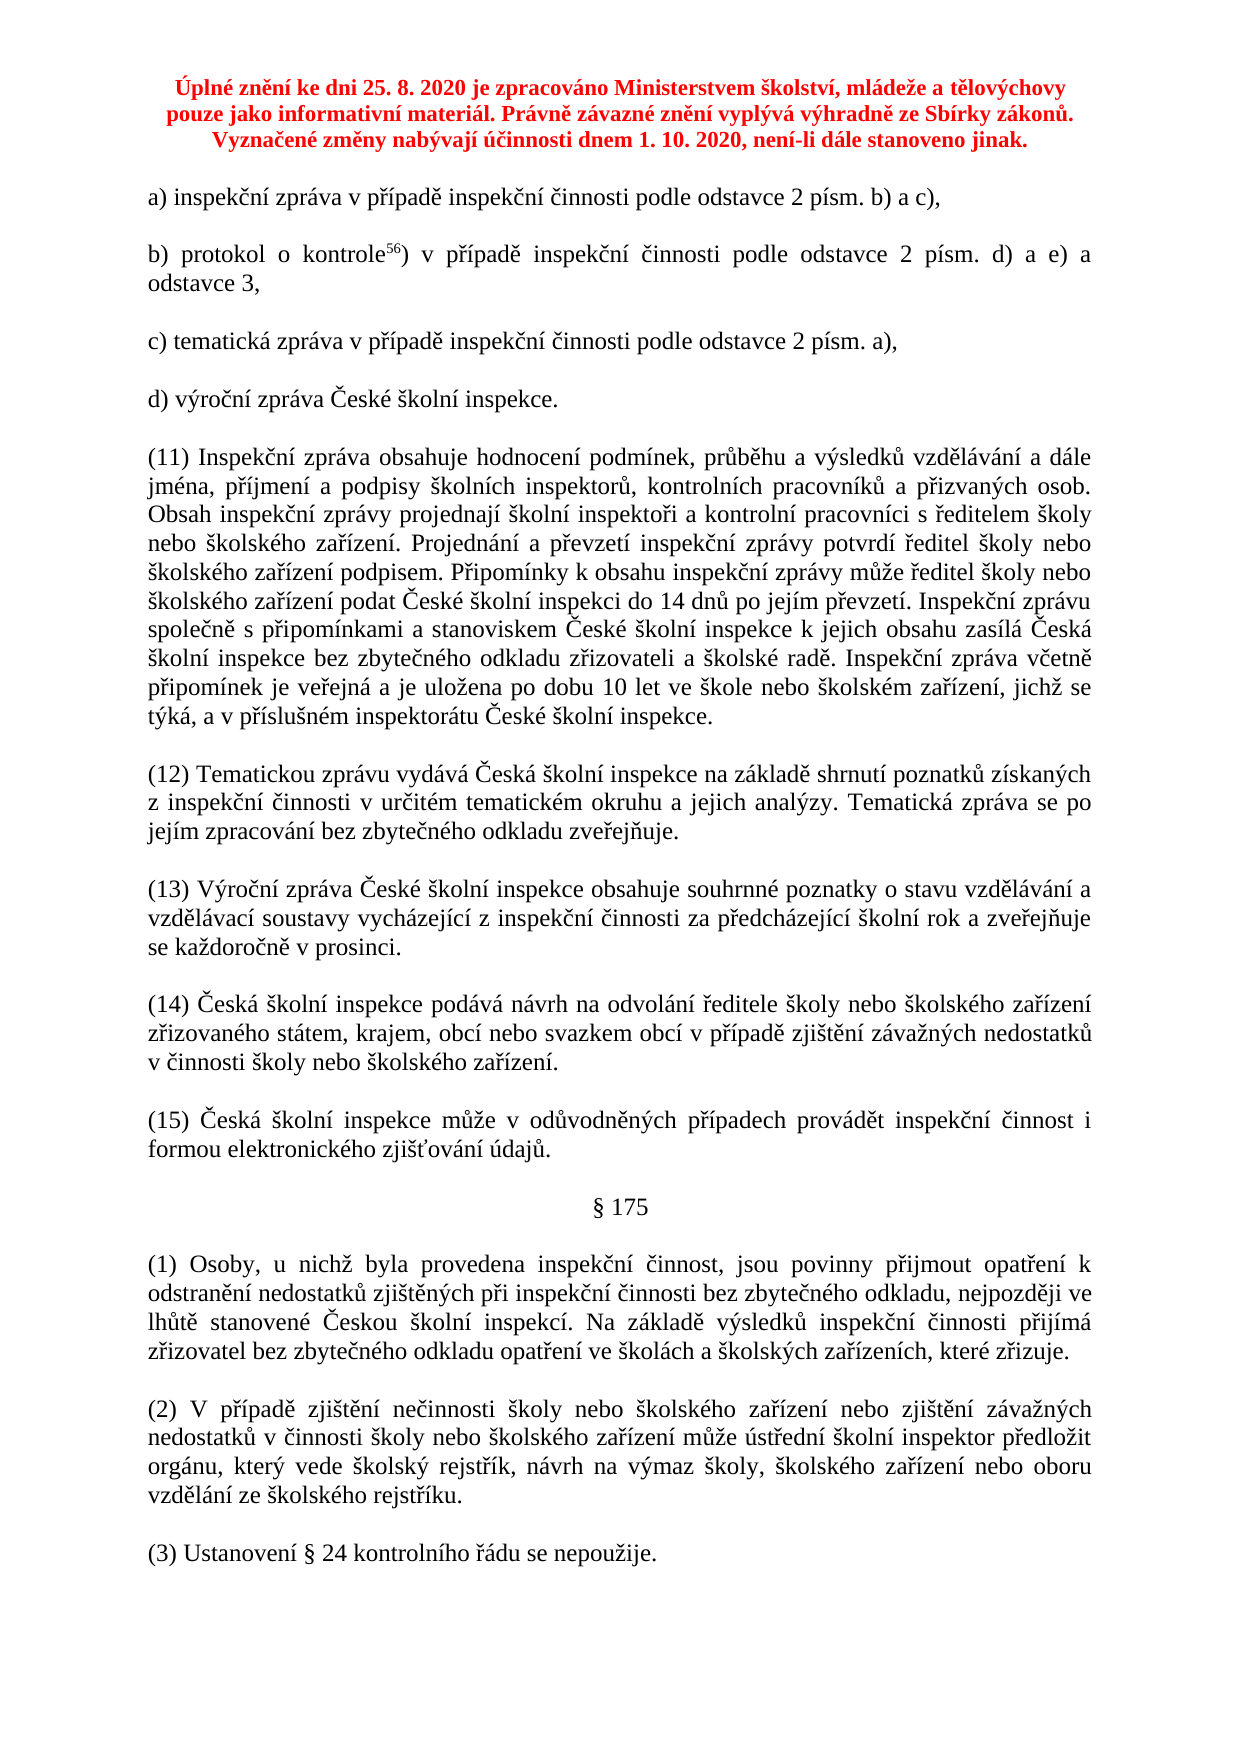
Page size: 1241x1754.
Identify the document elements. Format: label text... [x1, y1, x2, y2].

text (2) V případě zjištění nečinnosti školy nebo školského zařízení nebo zjištění závažných nedostatků v činnosti školy nebo školského zařízení může ústřední školní inspektor předložit orgánu, který vede školský rejstřík, návrh na výmaz školy, školského zařízení nebo oboru vzdělání ze školského rejstříku. [148, 1394, 1093, 1509]
text § 175 [148, 1192, 1093, 1220]
text b) protokol o kontrole56) v případě inspekční činnosti podle odstavce 2 písm. d) a e) a odstavce 3, [148, 239, 1093, 297]
text (3) Ustanovení § 24 kontrolního řádu se nepoužije. [148, 1538, 1093, 1567]
text a) inspekční zpráva v případě inspekční činnosti podle odstavce 2 písm. b) a c), [148, 182, 1093, 210]
text (14) Česká školní inspekce podává návrh na odvolání ředitele školy nebo školského zařízení zřizovaného státem, krajem, obcí nebo svazkem obcí v případě zjištění závažných nedostatků v činnosti školy nebo školského zařízení. [148, 989, 1093, 1076]
text (12) Tematickou zprávu vydává Česká školní inspekce na základě shrnutí poznatků získaných z inspekční činnosti v určitém tematickém okruhu a jejich analýzy. Tematická zpráva se po jejím zpracování bez zbytečného odkladu zveřejňuje. [148, 759, 1093, 845]
text (11) Inspekční zpráva obsahuje hodnocení podmínek, průběhu a výsledků vzdělávání a dále jména, příjmení a podpisy školních inspektorů, kontrolních pracovníků a přizvaných osob. Obsah inspekční zprávy projednají školní inspektoři a kontrolní pracovníci s ředitelem školy nebo školského zařízení. Projednání a převzetí inspekční zprávy potvrdí ředitel školy nebo školského zařízení podpisem. Připomínky k obsahu inspekční zprávy může ředitel školy nebo školského zařízení podat České školní inspekci do 14 dnů po jejím převzetí. Inspekční zprávu společně s připomínkami a stanoviskem České školní inspekce k jejich obsahu zasílá Česká školní inspekce bez zbytečného odkladu zřizovateli a školské radě. Inspekční zpráva včetně připomínek je veřejná a je uložena po dobu 10 let ve škole nebo školském zařízení, jichž se týká, a v příslušném inspektorátu České školní inspekce. [148, 442, 1093, 729]
text d) výroční zpráva České školní inspekce. [148, 384, 1093, 413]
text (15) Česká školní inspekce může v odůvodněných případech provádět inspekční činnost i formou elektronického zjišťování údajů. [148, 1105, 1093, 1162]
text (13) Výroční zpráva České školní inspekce obsahuje souhrnné poznatky o stavu vzdělávání a vzdělávací soustavy vycházející z inspekční činnosti za předcházející školní rok a zveřejňuje se každoročně v prosinci. [148, 874, 1093, 960]
text (1) Osoby, u nichž byla provedena inspekční činnost, jsou povinny přijmout opatření k odstranění nedostatků zjištěných při inspekční činnosti bez zbytečného odkladu, nejpozději ve lhůtě stanovené Českou školní inspekcí. Na základě výsledků inspekční činnosti přijímá zřizovatel bez zbytečného odkladu opatření ve školách a školských zařízeních, které zřizuje. [148, 1249, 1093, 1364]
text c) tematická zpráva v případě inspekční činnosti podle odstavce 2 písm. a), [148, 326, 1093, 355]
